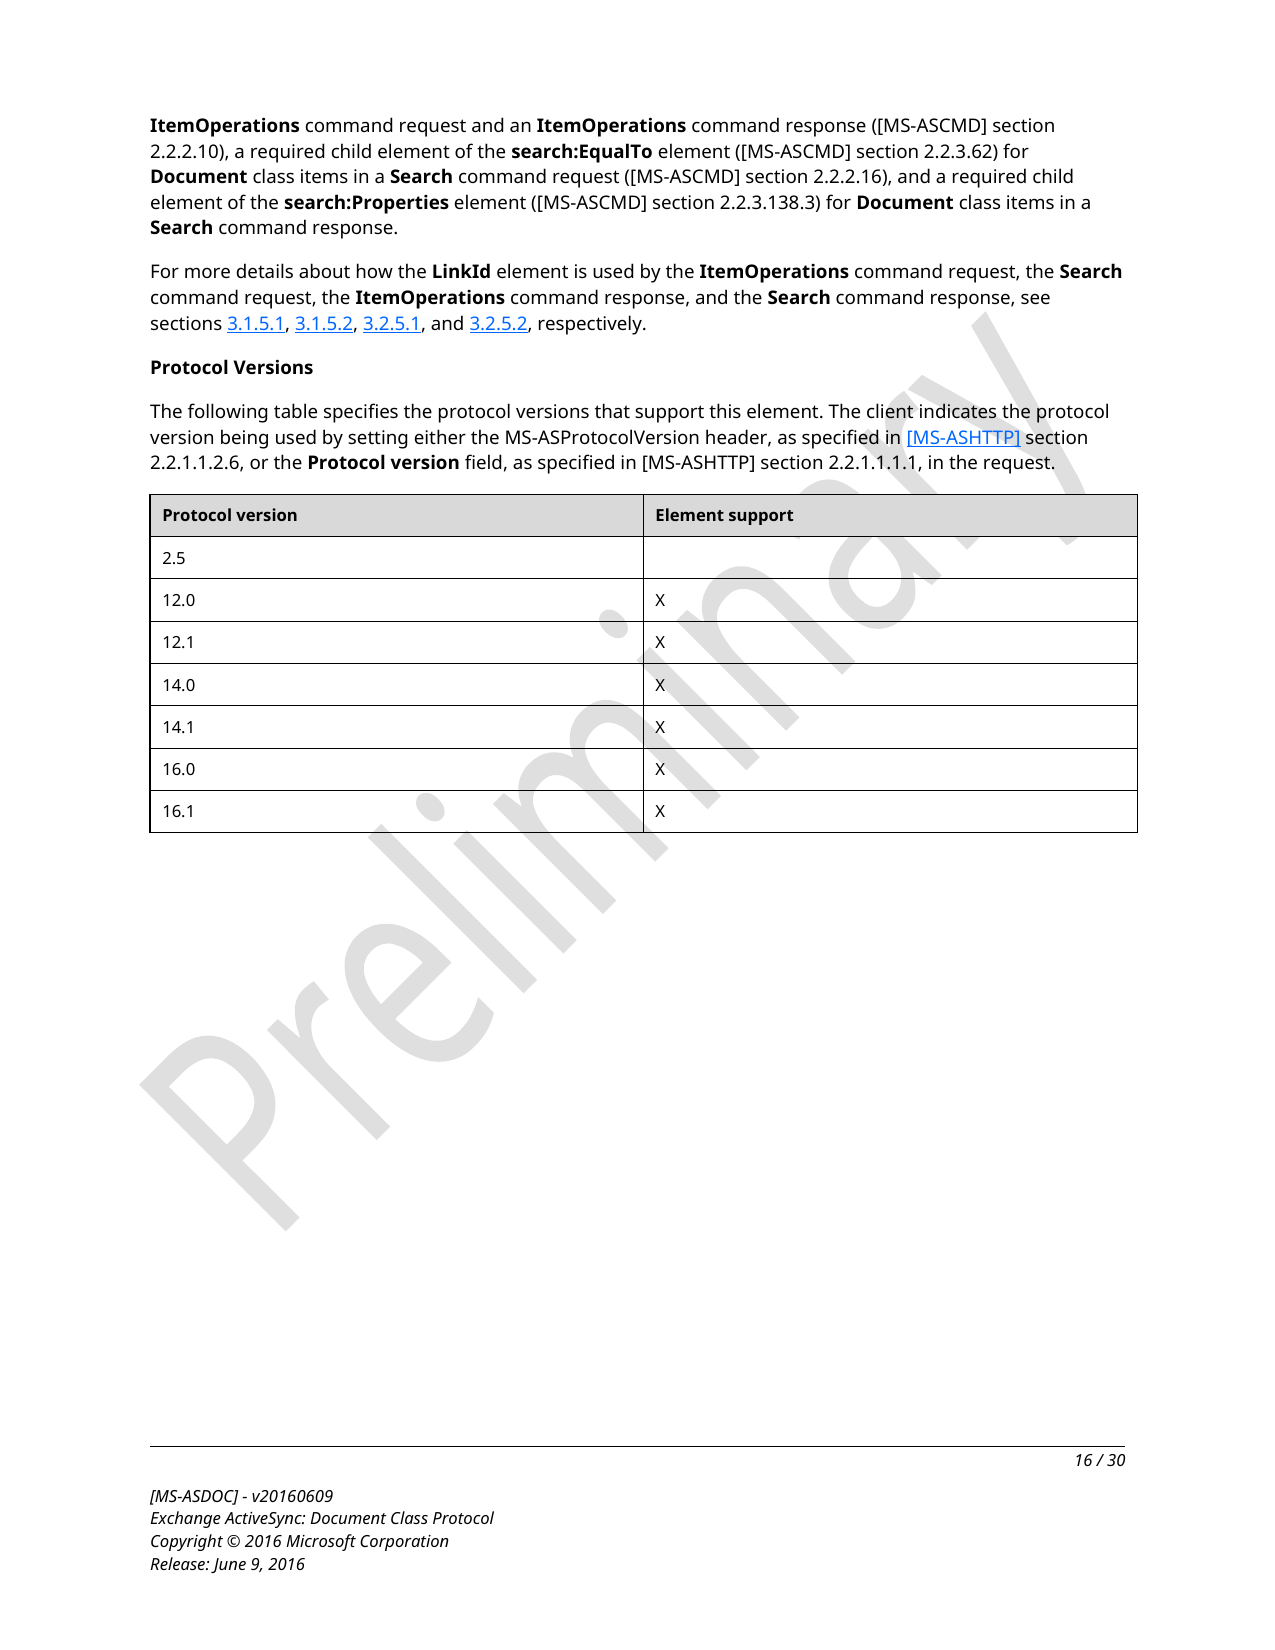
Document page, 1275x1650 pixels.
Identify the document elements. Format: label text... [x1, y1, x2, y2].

table_cell X [644, 664, 1137, 705]
table_cell X [644, 579, 1137, 621]
table_header Element support [644, 495, 1137, 536]
table_cell X [644, 791, 1137, 832]
table_cell 14.1 [151, 706, 643, 747]
text The following table specifies the protocol versions that support this element. The client indicates the protocol version being used by setting either the MS-ASProtocolVersion header, as specified in [MS-ASHTTP] section 2.2.1.1.2.6, or the Protocol version field, as specified in [MS-ASHTTP] section 2.2.1.1.1.1, in the request. [150, 398, 1125, 475]
table_cell [644, 537, 1137, 578]
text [150, 112, 1125, 240]
table_cell X [644, 749, 1137, 790]
table_cell X [644, 622, 1137, 663]
table_cell 12.1 [151, 622, 643, 663]
table_cell 2.5 [151, 537, 643, 578]
table_cell 16.1 [151, 791, 643, 832]
table_cell 14.0 [151, 664, 643, 705]
table_cell X [644, 706, 1137, 747]
text For more details about how the LinkId element is used by the ItemOperations command request, the Search command request, the ItemOperations command response, and the Search command response, see sections 3.1.5.1, 3.1.5.2, 3.2.5.1, and 3.2.5.2, respectively. [150, 259, 1125, 335]
text Protocol Versions [150, 354, 1125, 380]
table_cell 12.0 [151, 579, 643, 621]
table_cell 16.0 [151, 749, 643, 790]
table_header Protocol version [151, 495, 643, 536]
